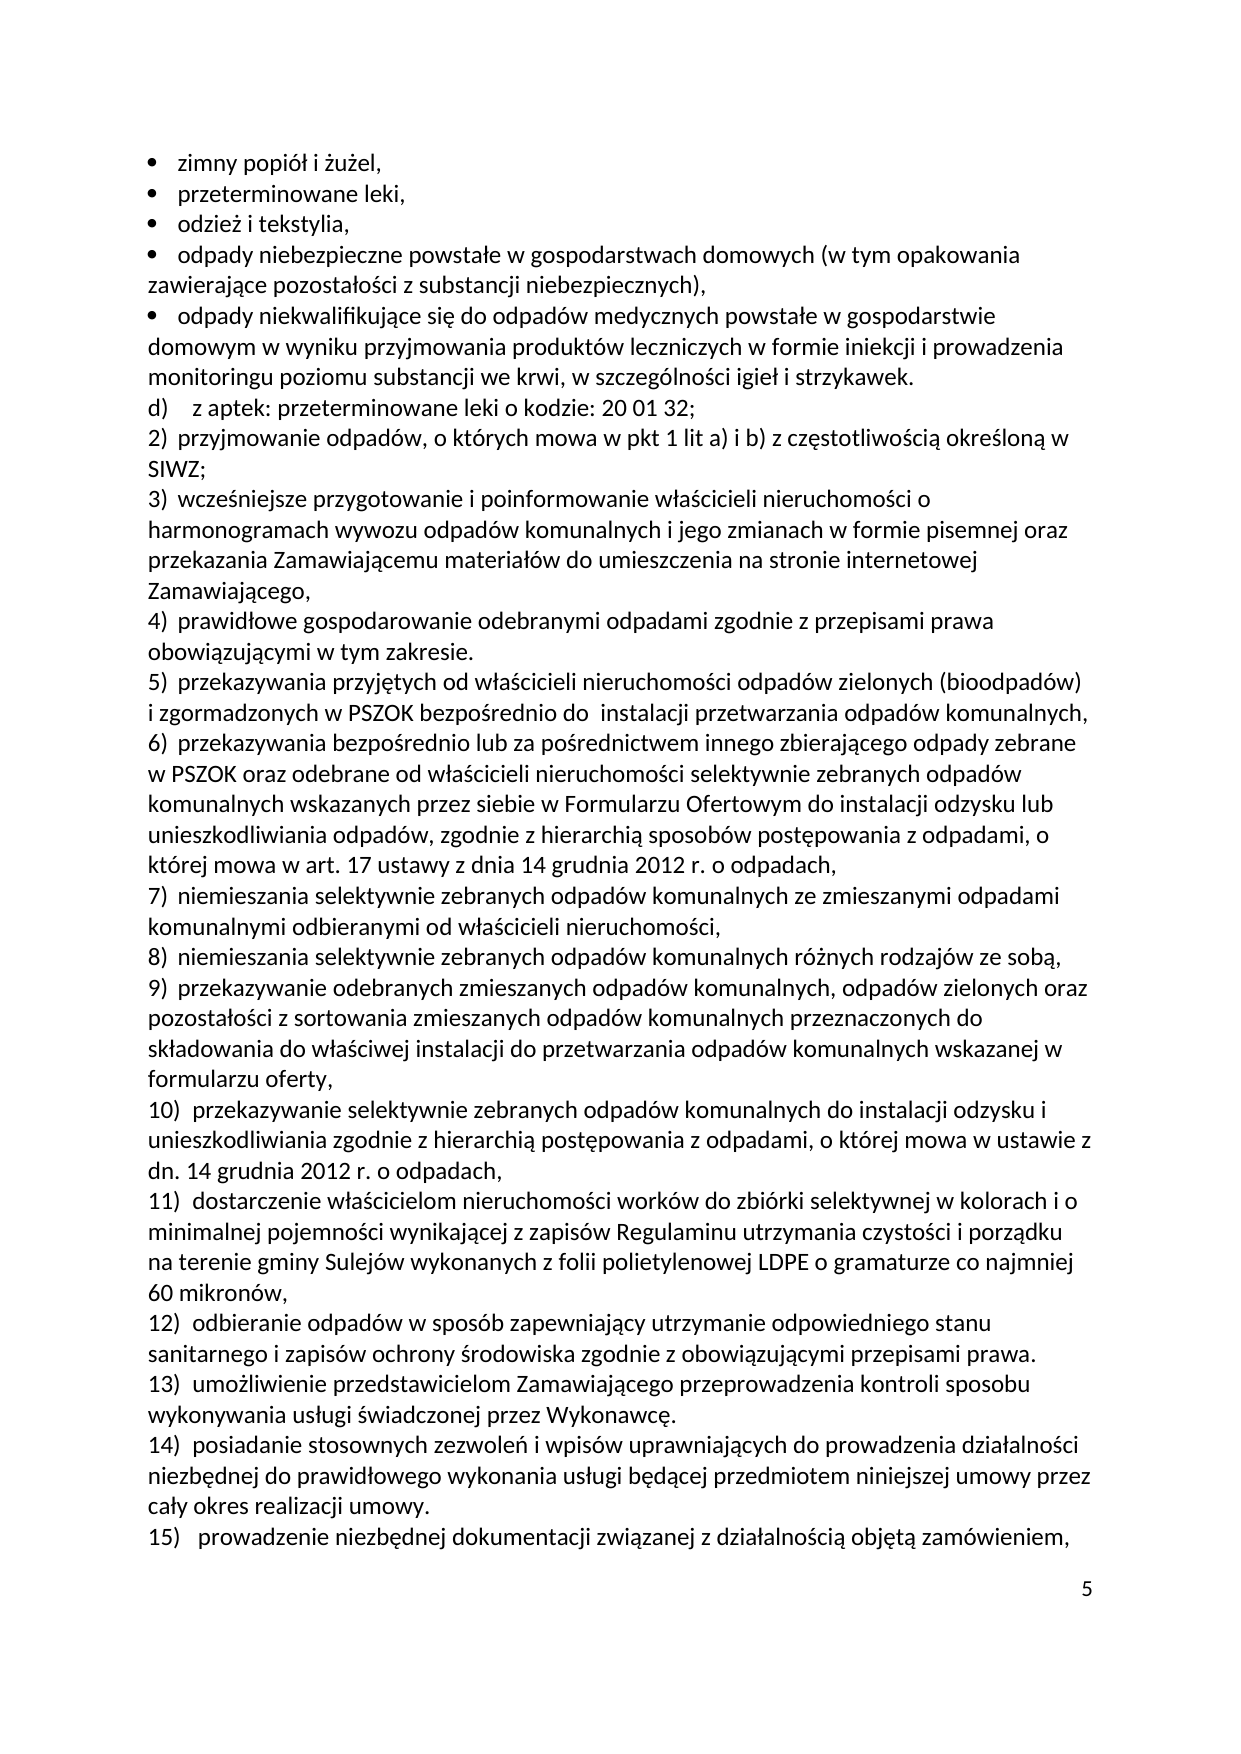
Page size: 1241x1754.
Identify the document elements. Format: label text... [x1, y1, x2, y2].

list odbieranie odpadów w sposób zapewniający utrzymanie odpowiedniego stanu sanitarnego i zapisów ochrony środowiska zgodnie z obowiązującymi przepisami prawa. [148, 1307, 1093, 1368]
list przyjmowanie odpadów, o których mowa w pkt 1 lit a) i b) z częstotliwością określoną w SIWZ; [148, 422, 1093, 483]
list przekazywania przyjętych od właścicieli nieruchomości odpadów zielonych (bioodpadów) i zgormadzonych w PSZOK bezpośrednio do instalacji przetwarzania odpadów komunalnych, [148, 666, 1093, 727]
list przekazywanie selektywnie zebranych odpadów komunalnych do instalacji odzysku i unieszkodliwiania zgodnie z hierarchią postępowania z odpadami, o której mowa w ustawie z dn. 14 grudnia 2012 r. o odpadach, [148, 1094, 1093, 1185]
list przekazywania bezpośrednio lub za pośrednictwem innego zbierającego odpady zebrane w PSZOK oraz odebrane od właścicieli nieruchomości selektywnie zebranych odpadów komunalnych wskazanych przez siebie w Formularzu Ofertowym do instalacji odzysku lub unieszkodliwiania odpadów, zgodnie z hierarchią sposobów postępowania z odpadami, o której mowa w art. 17 ustawy z dnia 14 grudnia 2012 r. o odpadach, [148, 727, 1093, 880]
list z aptek: przeterminowane leki o kodzie: 20 01 32; [148, 392, 1093, 422]
list posiadanie stosownych zezwoleń i wpisów uprawniających do prowadzenia działalności niezbędnej do prawidłowego wykonania usługi będącej przedmiotem niniejszej umowy przez cały okres realizacji umowy. [148, 1429, 1093, 1521]
list przeterminowane leki, [148, 178, 1093, 209]
list odpady niekwalifikujące się do odpadów medycznych powstałe w gospodarstwie domowym w wyniku przyjmowania produktów leczniczych w formie iniekcji i prowadzenia monitoringu poziomu substancji we krwi, w szczególności igieł i strzykawek. [148, 300, 1093, 392]
list prowadzenie niezbędnej dokumentacji związanej z działalnością objętą zamówieniem, [148, 1521, 1093, 1552]
list odpady niebezpieczne powstałe w gospodarstwach domowych (w tym opakowania zawierające pozostałości z substancji niebezpiecznych), [148, 239, 1093, 300]
list odzież i tekstylia, [148, 209, 1093, 239]
list niemieszania selektywnie zebranych odpadów komunalnych różnych rodzajów ze sobą, [148, 941, 1093, 972]
list niemieszania selektywnie zebranych odpadów komunalnych ze zmieszanymi odpadami komunalnymi odbieranymi od właścicieli nieruchomości, [148, 880, 1093, 941]
list prawidłowe gospodarowanie odebranymi odpadami zgodnie z przepisami prawa obowiązującymi w tym zakresie. [148, 605, 1093, 666]
list wcześniejsze przygotowanie i poinformowanie właścicieli nieruchomości o harmonogramach wywozu odpadów komunalnych i jego zmianach w formie pisemnej oraz przekazania Zamawiającemu materiałów do umieszczenia na stronie internetowej Zamawiającego, [148, 483, 1093, 605]
list umożliwienie przedstawicielom Zamawiającego przeprowadzenia kontroli sposobu wykonywania usługi świadczonej przez Wykonawcę. [148, 1368, 1093, 1429]
list przekazywanie odebranych zmieszanych odpadów komunalnych, odpadów zielonych oraz pozostałości z sortowania zmieszanych odpadów komunalnych przeznaczonych do składowania do właściwej instalacji do przetwarzania odpadów komunalnych wskazanej w formularzu oferty, [148, 972, 1093, 1094]
list dostarczenie właścicielom nieruchomości worków do zbiórki selektywnej w kolorach i o minimalnej pojemności wynikającej z zapisów Regulaminu utrzymania czystości i porządku na terenie gminy Sulejów wykonanych z folii polietylenowej LDPE o gramaturze co najmniej 60 mikronów, [148, 1185, 1093, 1307]
list zimny popiół i żużel, [148, 148, 1093, 178]
